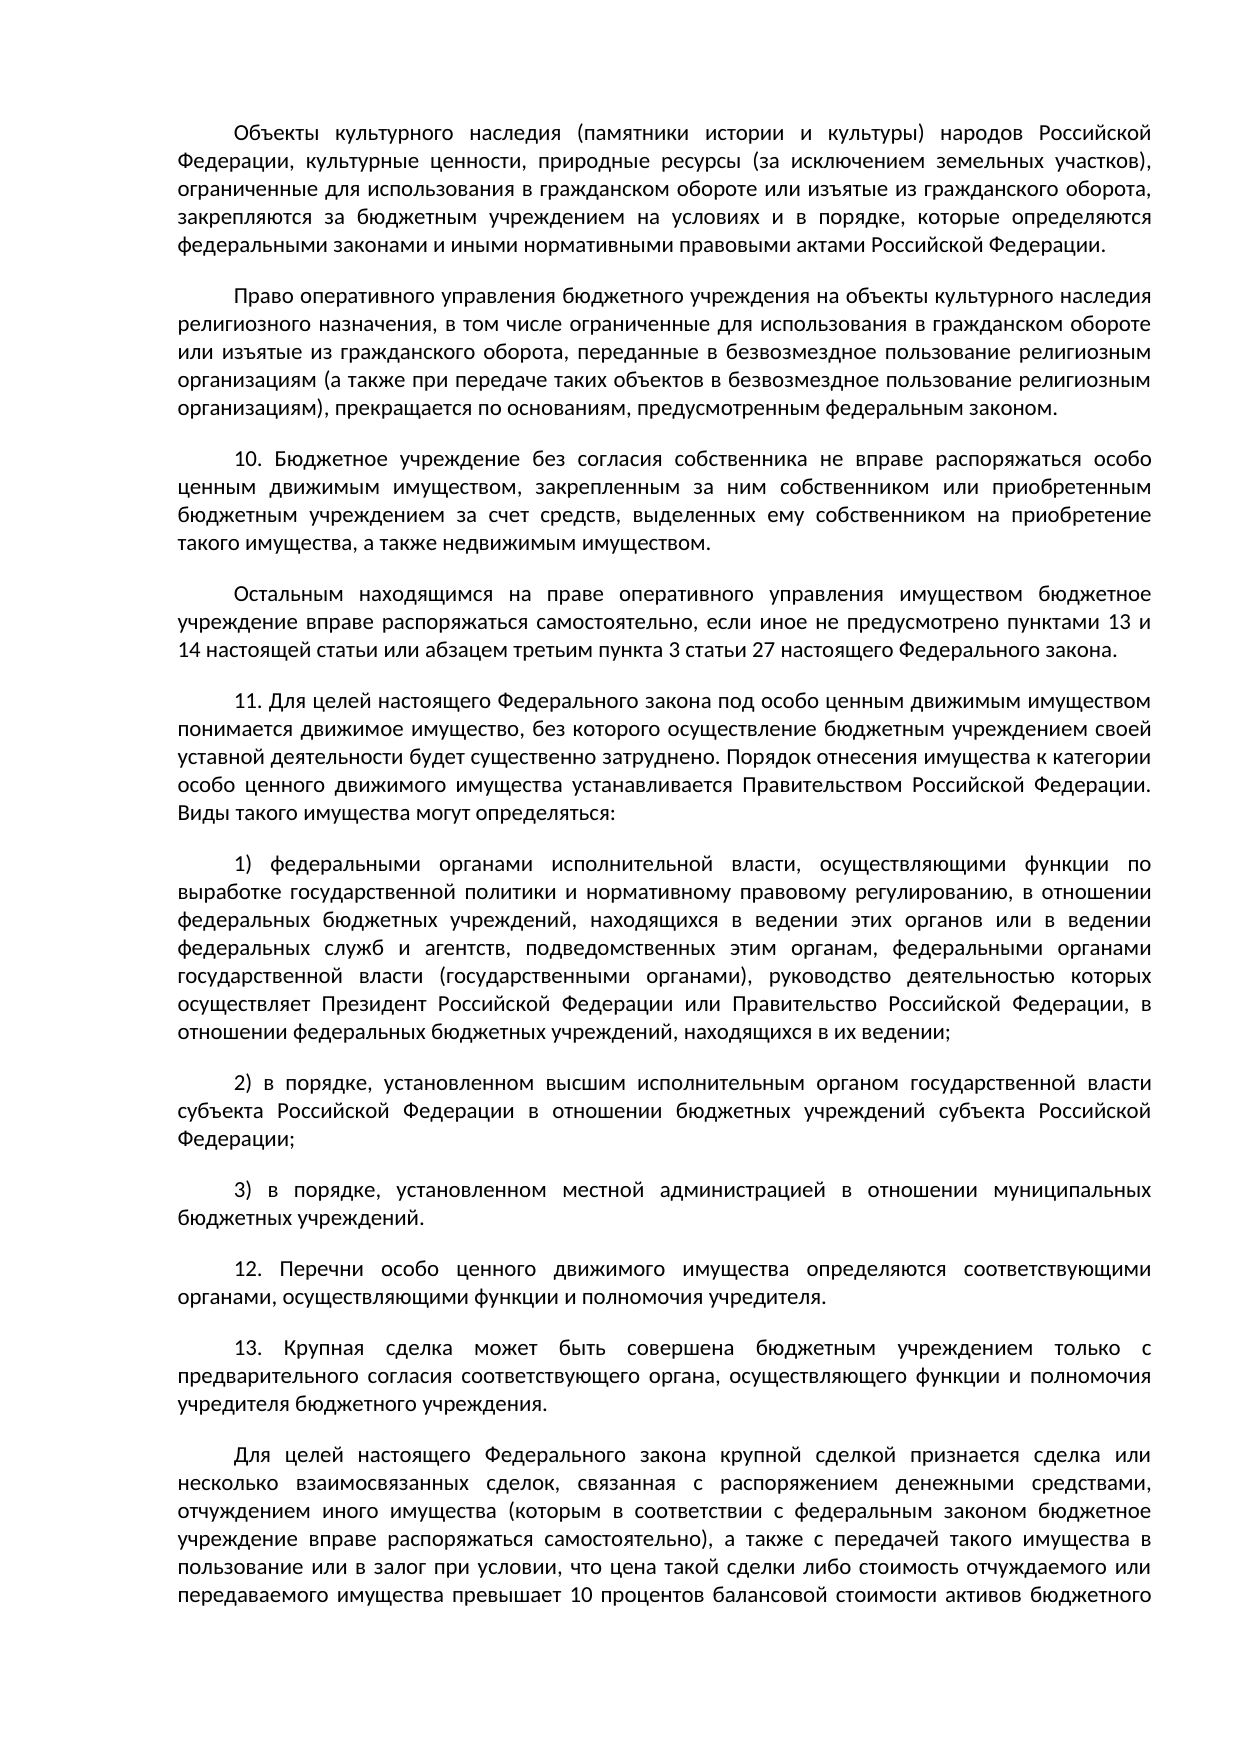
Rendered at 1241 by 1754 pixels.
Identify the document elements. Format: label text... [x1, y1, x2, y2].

text 13. Крупная сделка может быть совершена бюджетным учреждением только с предварительного согласия соответствующего органа, осуществляющего функции и полномочия учредителя бюджетного учреждения. [177, 1333, 1152, 1417]
text 10. Бюджетное учреждение без согласия собственника не вправе распоряжаться особо ценным движимым имуществом, закрепленным за ним собственником или приобретенным бюджетным учреждением за счет средств, выделенных ему собственником на приобретение такого имущества, а также недвижимым имуществом. [177, 444, 1152, 556]
text Остальным находящимся на праве оперативного управления имуществом бюджетное учреждение вправе распоряжаться самостоятельно, если иное не предусмотрено пунктами 13 и 14 настоящей статьи или абзацем третьим пункта 3 статьи 27 настоящего Федерального закона. [177, 579, 1152, 663]
text 2) в порядке, установленном высшим исполнительным органом государственной власти субъекта Российской Федерации в отношении бюджетных учреждений субъекта Российской Федерации; [177, 1068, 1152, 1152]
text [177, 1440, 1152, 1608]
text 1) федеральными органами исполнительной власти, осуществляющими функции по выработке государственной политики и нормативному правовому регулированию, в отношении федеральных бюджетных учреждений, находящихся в ведении этих органов или в ведении федеральных служб и агентств, подведомственных этим органам, федеральными органами государственной власти (государственными органами), руководство деятельностью которых осуществляет Президент Российской Федерации или Правительство Российской Федерации, в отношении федеральных бюджетных учреждений, находящихся в их ведении; [177, 849, 1152, 1045]
text Право оперативного управления бюджетного учреждения на объекты культурного наследия религиозного назначения, в том числе ограниченные для использования в гражданском обороте или изъятые из гражданского оборота, переданные в безвозмездное пользование религиозным организациям (а также при передаче таких объектов в безвозмездное пользование религиозным организациям), прекращается по основаниям, предусмотренным федеральным законом. [177, 281, 1152, 421]
text 12. Перечни особо ценного движимого имущества определяются соответствующими органами, осуществляющими функции и полномочия учредителя. [177, 1254, 1152, 1310]
text 11. Для целей настоящего Федерального закона под особо ценным движимым имуществом понимается движимое имущество, без которого осуществление бюджетным учреждением своей уставной деятельности будет существенно затруднено. Порядок отнесения имущества к категории особо ценного движимого имущества устанавливается Правительством Российской Федерации. Виды такого имущества могут определяться: [177, 686, 1152, 826]
text Объекты культурного наследия (памятники истории и культуры) народов Российской Федерации, культурные ценности, природные ресурсы (за исключением земельных участков), ограниченные для использования в гражданском обороте или изъятые из гражданского оборота, закрепляются за бюджетным учреждением на условиях и в порядке, которые определяются федеральными законами и иными нормативными правовыми актами Российской Федерации. [177, 118, 1152, 258]
text 3) в порядке, установленном местной администрацией в отношении муниципальных бюджетных учреждений. [177, 1175, 1152, 1231]
